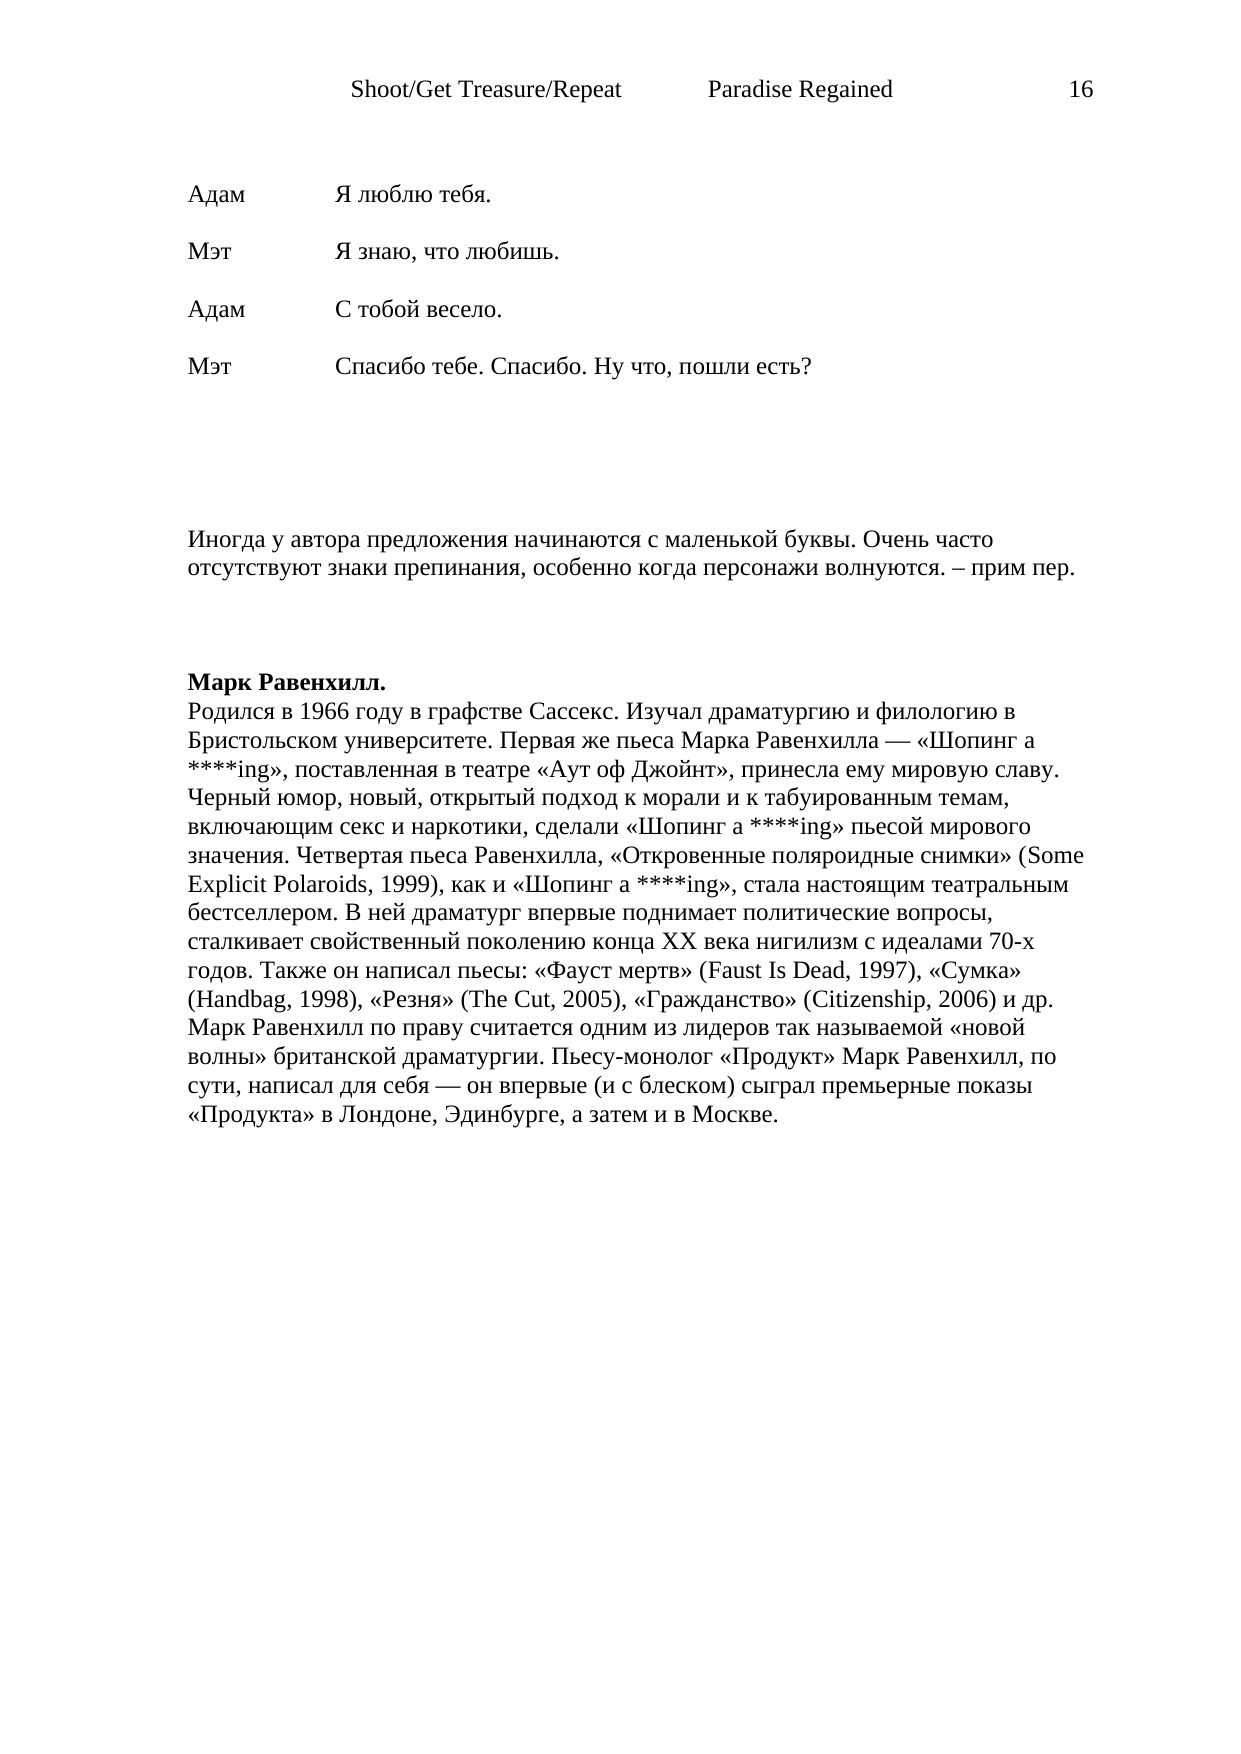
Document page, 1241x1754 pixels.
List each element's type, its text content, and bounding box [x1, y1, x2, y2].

text Марк Равенхилл. [187, 667, 1093, 696]
text Родился в 1966 году в графстве Сассекс. Изучал драматургию и филологию в Бристольском университете. Первая же пьеса Марка Равенхилла — «Шопинг a ****ing», поставленная в театре «Аут оф Джойнт», принесла ему мировую славу. Черный юмор, новый, открытый подход к морали и к табуированным темам, включающим секс и наркотики, сделали «Шопинг а ****ing» пьесой мирового значения. Четвертая пьеса Равенхилла, «Откровенные поляроидные снимки» (Some Explicit Polaroids, 1999), как и «Шопинг a ****ing», стала настоящим театральным бестселлером. В ней драматург впервые поднимает политические вопросы, сталкивает свойственный поколению конца XX века нигилизм с идеалами 70-х годов. Также он написал пьесы: «Фауст мертв» (Faust Is Dead, 1997), «Сумка» (Handbag, 1998), «Резня» (The Cut, 2005), «Гражданство» (Citizenship, 2006) и др. Марк Равенхилл по праву считается одним из лидеров так называемой «новой волны» британской драматургии. Пьесу-монолог «Продукт» Марк Равенхилл, по сути, написал для себя — он впервые (и с блеском) сыграл премьерные показы «Продукта» в Лондоне, Эдинбурге, а затем и в Москве. [187, 696, 1093, 1127]
text Адам С тобой весело. [187, 294, 1093, 322]
text Адам Я люблю тебя. [187, 179, 1093, 207]
text Иногда у автора предложения начинаются с маленькой буквы. Очень часто отсутствуют знаки препинания, особенно когда персонажи волнуются. – прим пер. [187, 524, 1093, 581]
text Мэт Спасибо тебе. Спасибо. Ну что, пошли есть? [187, 351, 1093, 380]
text Мэт Я знаю, что любишь. [187, 236, 1093, 265]
